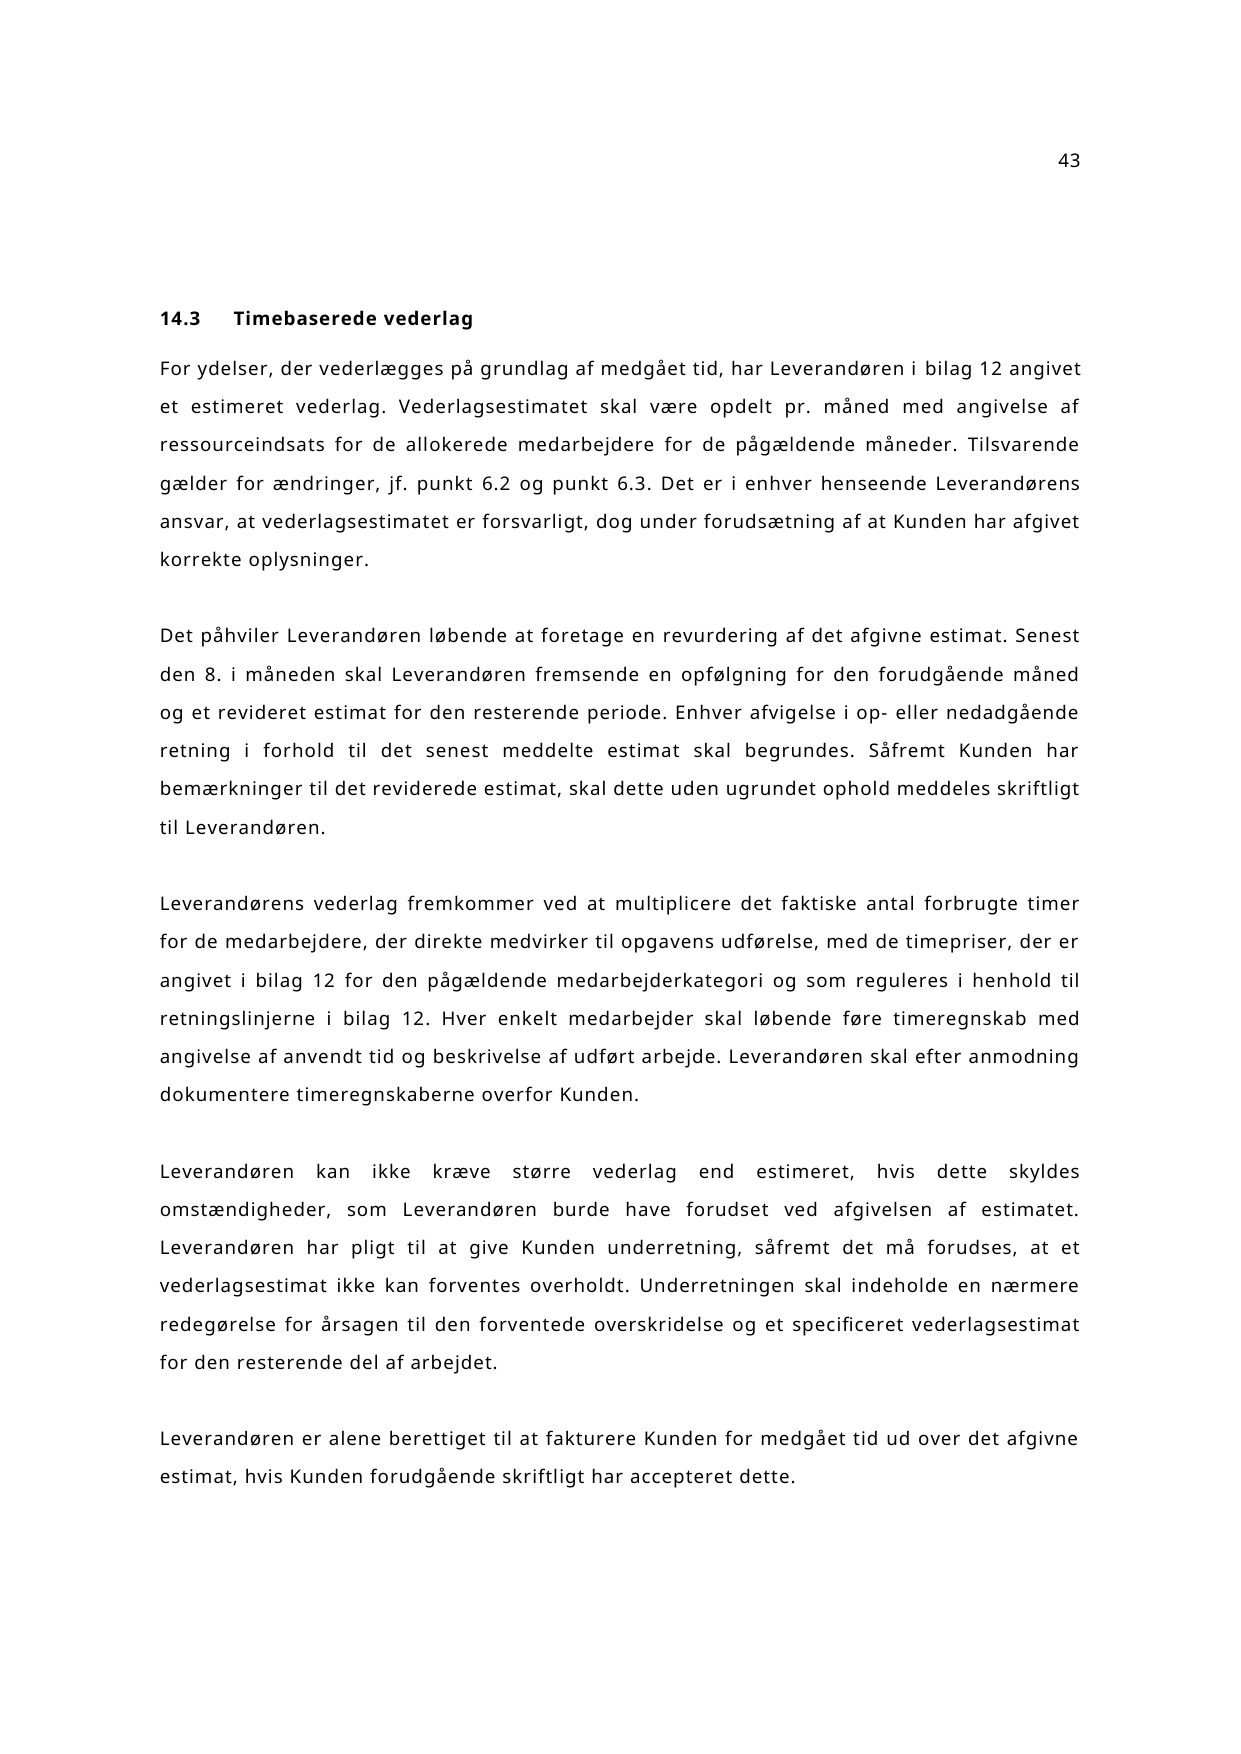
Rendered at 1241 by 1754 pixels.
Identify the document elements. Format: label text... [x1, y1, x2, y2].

text Leverandøren er alene berettiget til at fakturere Kunden for medgået tid ud over det afgivne estimat, hvis Kunden forudgående skriftligt har accepteret dette. [159, 1426, 1081, 1489]
text For ydelser, der vederlægges på grundlag af medgået tid, har Leverandøren i bilag 12 angivet et estimeret vederlag. Vederlagsestimatet skal være opdelt pr. måned med angivelse af ressourceindsats for de allokerede medarbejdere for de pågældende måneder. Tilsvarende gælder for ændringer, jf. punkt 6.2 og punkt 6.3. Det er i enhver henseende Leverandørens ansvar, at vederlagsestimatet er forsvarligt, dog under forudsætning af at Kunden har afgivet korrekte oplysninger. [159, 355, 1081, 572]
text Det påhviler Leverandøren løbende at foretage en revurdering af det afgivne estimat. Senest den 8. i måneden skal Leverandøren fremsende en opfølgning for den forudgående måned og et revideret estimat for den resterende periode. Enhver afvigelse i op- eller nedadgående retning i forhold til det senest meddelte estimat skal begrundes. Såfremt Kunden har bemærkninger til det reviderede estimat, skal dette uden ugrundet ophold meddeles skriftligt til Leverandøren. [159, 623, 1081, 839]
subtitle Timebaserede vederlag [159, 305, 1081, 331]
text Leverandørens vederlag fremkommer ved at multiplicere det faktiske antal forbrugte timer for de medarbejdere, der direkte medvirker til opgavens udførelse, med de timepriser, der er angivet i bilag 12 for den pågældende medarbejderkategori og som reguleres i henhold til retningslinjerne i bilag 12. Hver enkelt medarbejder skal løbende føre timeregnskab med angivelse af anvendt tid og beskrivelse af udført arbejde. Leverandøren skal efter anmodning dokumentere timeregnskaberne overfor Kunden. [159, 890, 1081, 1107]
text Leverandøren kan ikke kræve større vederlag end estimeret, hvis dette skyldes omstændigheder, som Leverandøren burde have forudset ved afgivelsen af estimatet. Leverandøren har pligt til at give Kunden underretning, såfremt det må forudses, at et vederlagsestimat ikke kan forventes overholdt. Underretningen skal indeholde en nærmere redegørelse for årsagen til den forventede overskridelse og et specificeret vederlagsestimat for den resterende del af arbejdet. [159, 1158, 1081, 1375]
